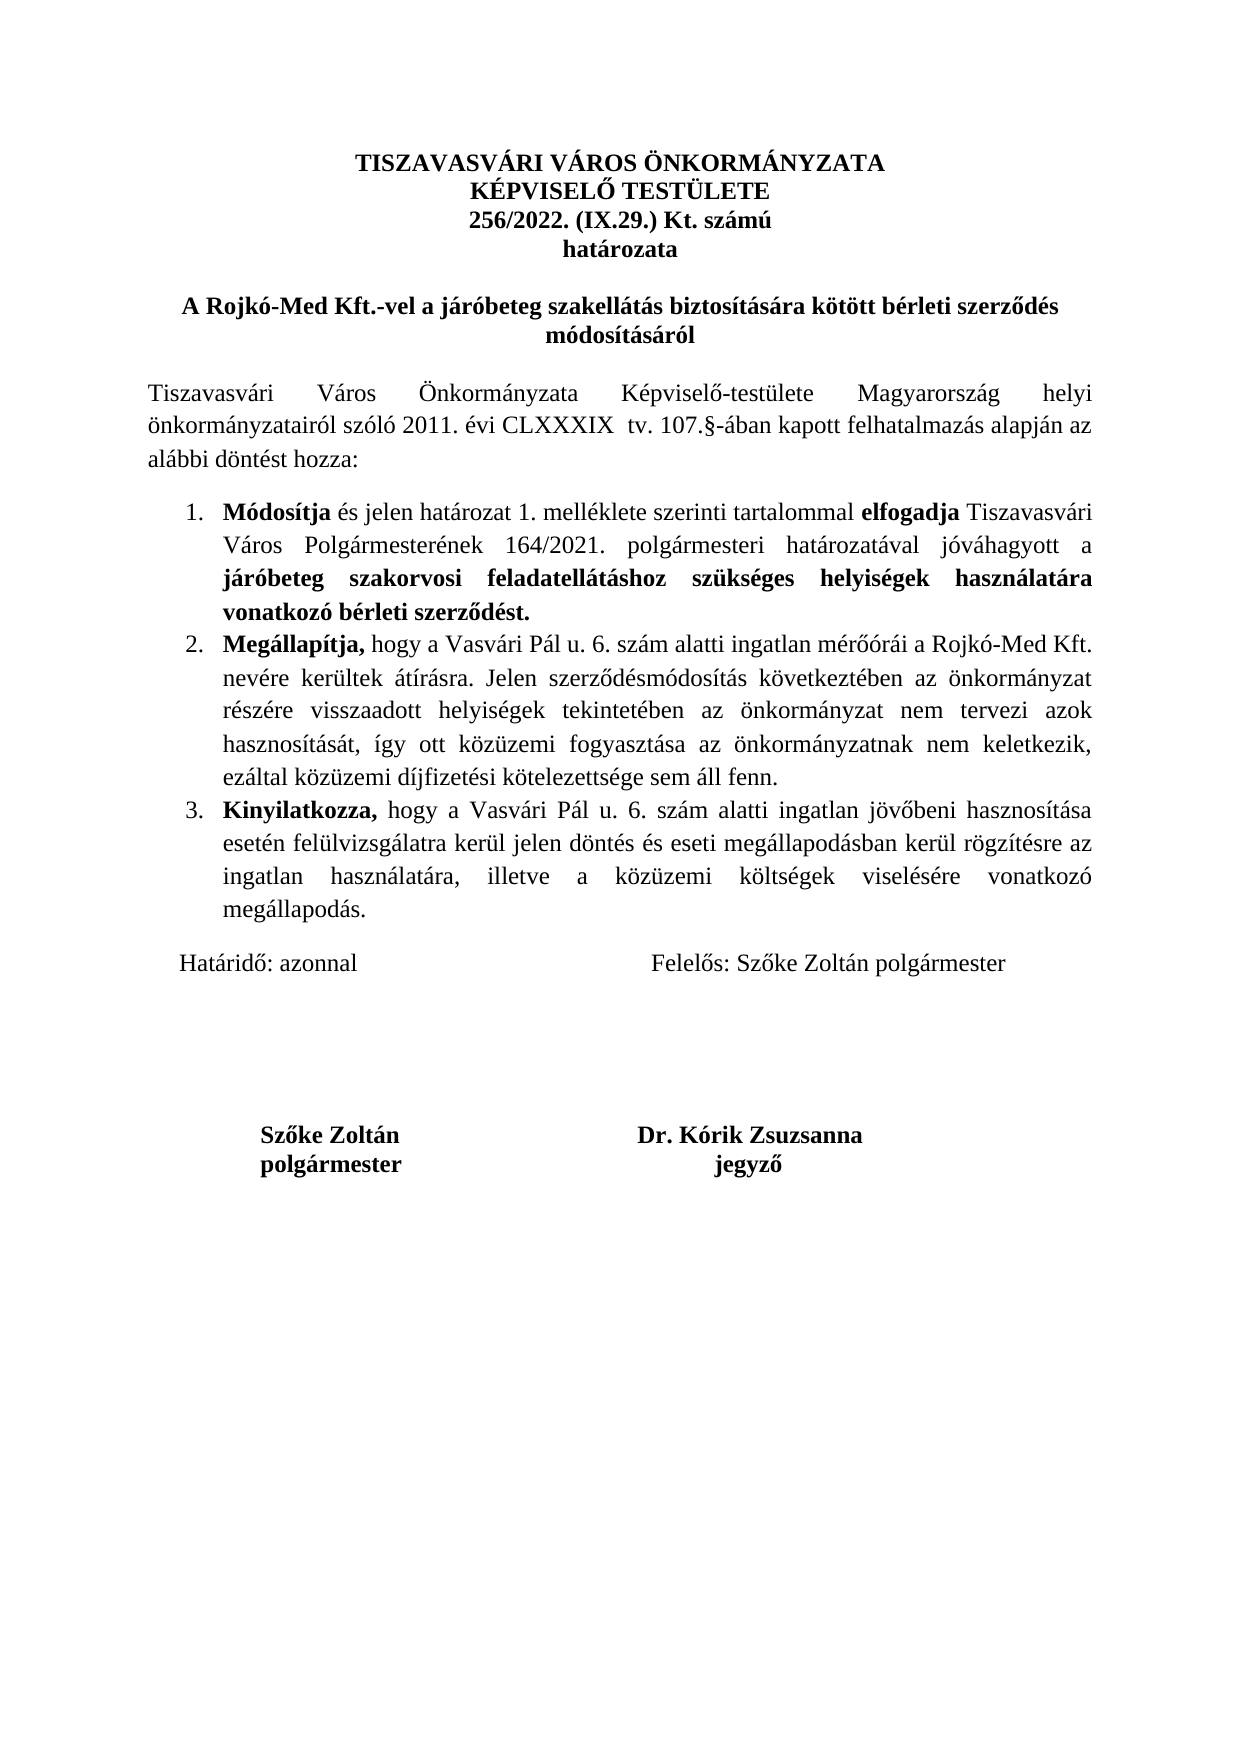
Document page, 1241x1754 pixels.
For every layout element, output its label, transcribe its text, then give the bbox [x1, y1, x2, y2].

text KÉPVISELŐ TESTÜLETE [148, 176, 1093, 205]
text Szőke Zoltán Dr. Kórik Zsuzsanna [148, 1120, 1093, 1149]
list Módosítja és jelen határozat 1. melléklete szerinti tartalommal elfogadja Tiszavasvári Város Polgármesterének 164/2021. polgármesteri határozatával jóváhagyott a járóbeteg szakorvosi feladatellátáshoz szükséges helyiségek használatára vonatkozó bérleti szerződést. [185, 497, 1093, 625]
text TISZAVASVÁRI VÁROS ÖNKORMÁNYZATA [148, 148, 1093, 176]
text 256/2022. (IX.29.) Kt. számú [148, 205, 1093, 234]
list Megállapítja, hogy a Vasvári Pál u. 6. szám alatti ingatlan mérőórái a Rojkó-Med Kft. nevére kerültek átírásra. Jelen szerződésmódosítás következtében az önkormányzat részére visszaadott helyiségek tekintetében az önkormányzat nem tervezi azok hasznosítását, így ott közüzemi fogyasztása az önkormányzatnak nem keletkezik, ezáltal közüzemi díjfizetési kötelezettsége sem áll fenn. [185, 629, 1093, 790]
text polgármester jegyző [148, 1149, 1093, 1178]
text A Rojkó-Med Kft.-vel a járóbeteg szakellátás biztosítására kötött bérleti szerződés módosításáról [148, 291, 1093, 349]
list Kinyilatkozza, hogy a Vasvári Pál u. 6. szám alatti ingatlan jövőbeni hasznosítása esetén felülvizsgálatra kerül jelen döntés és eseti megállapodásban kerül rögzítésre az ingatlan használatára, illetve a közüzemi költségek viselésére vonatkozó megállapodás. [185, 795, 1093, 922]
text Tiszavasvári Város Önkormányzata Képviselő-testülete Magyarország helyi önkormányzatairól szóló 2011. évi CLXXXIX tv. 107.§-ában kapott felhatalmazás alapján az alábbi döntést hozza: [148, 378, 1093, 472]
text határozata [148, 234, 1093, 263]
text Határidő: azonnal Felelős: Szőke Zoltán polgármester [148, 948, 1093, 976]
